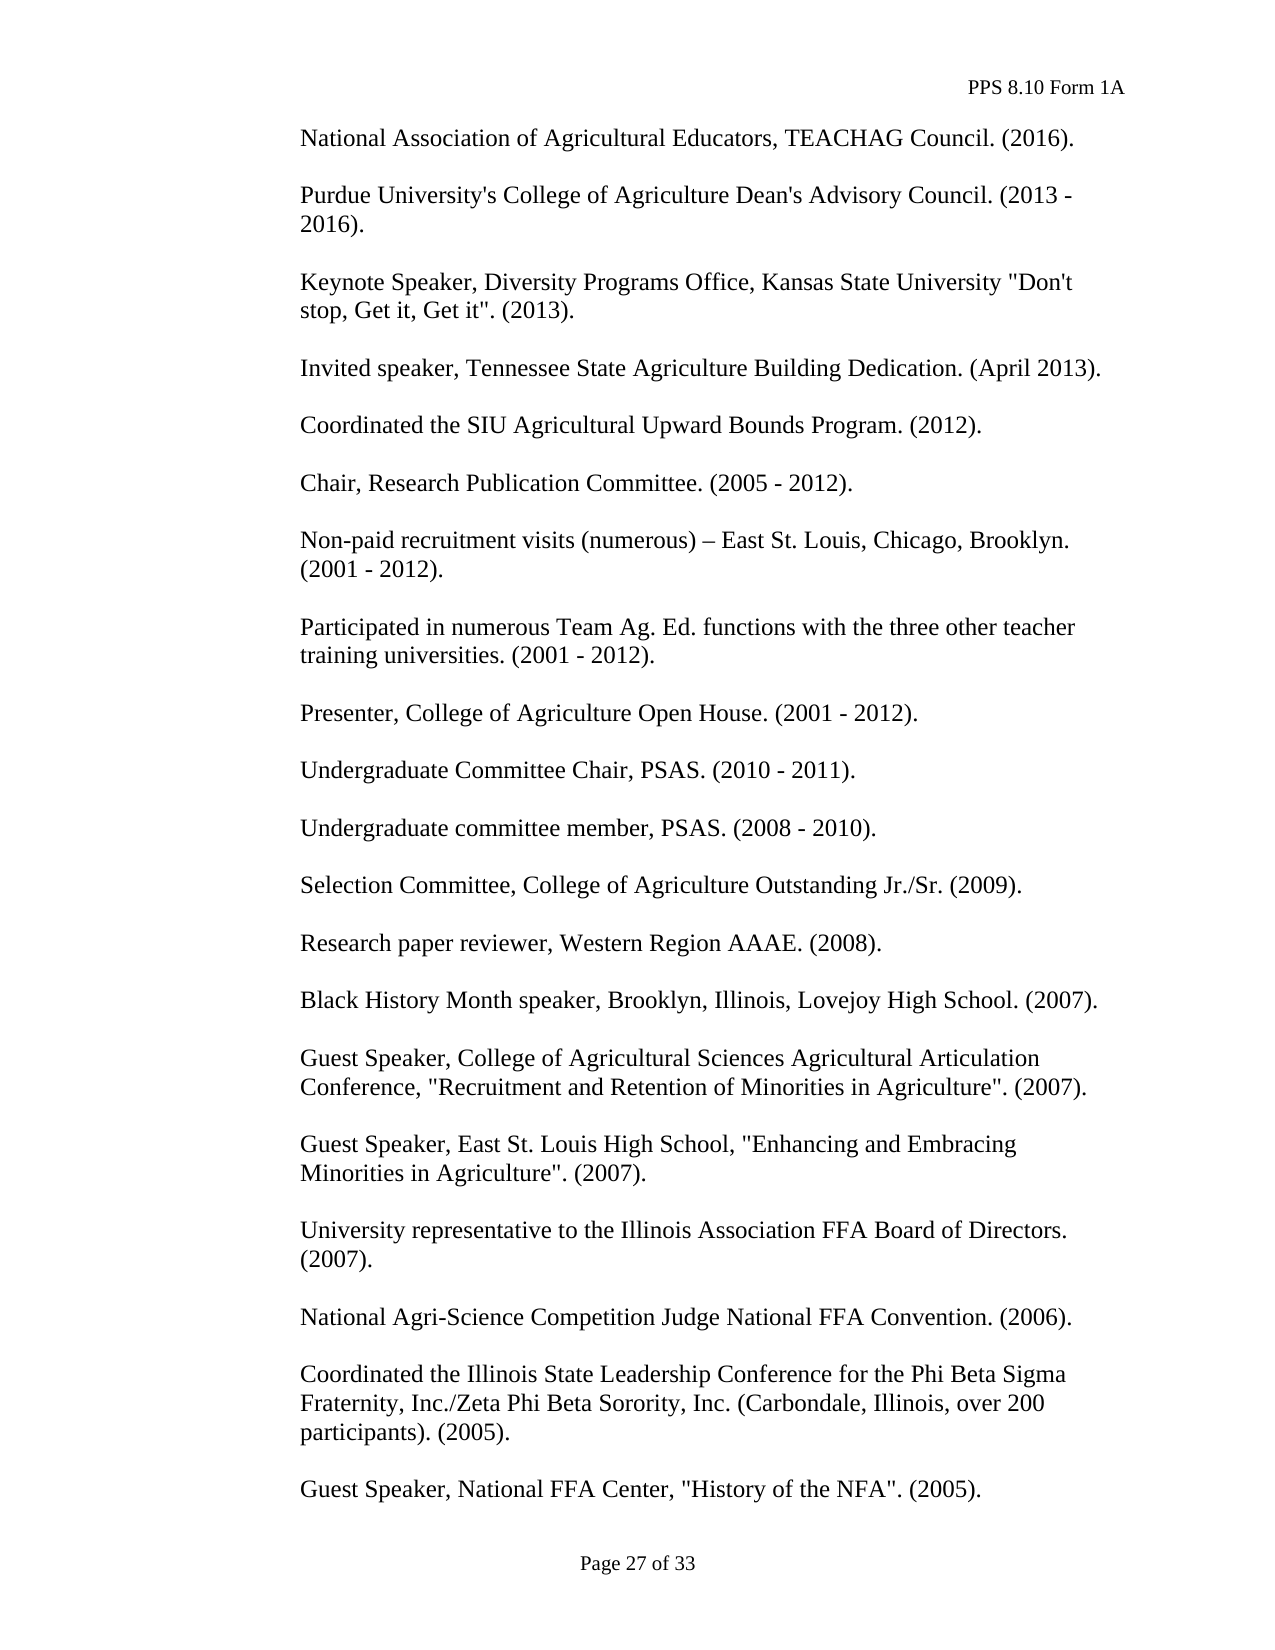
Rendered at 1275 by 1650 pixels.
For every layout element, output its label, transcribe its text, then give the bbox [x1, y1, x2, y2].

text Purdue University's College of Agriculture Dean's Advisory Council. (2013 - 2016). [300, 181, 1125, 238]
text National Association of Agricultural Educators, TEACHAG Council. (2016). [300, 123, 1125, 152]
text University representative to the Illinois Association FFA Board of Directors. (2007). [300, 1216, 1125, 1273]
text Participated in numerous Team Ag. Ed. functions with the three other teacher training universities. (2001 - 2012). [300, 612, 1125, 669]
text Chair, Research Publication Committee. (2005 - 2012). [300, 468, 1125, 497]
text National Agri-Science Competition Judge National FFA Convention. (2006). [300, 1302, 1125, 1331]
text Presenter, College of Agriculture Open House. (2001 - 2012). [300, 698, 1125, 727]
text Research paper reviewer, Western Region AAAE. (2008). [300, 928, 1125, 957]
text Undergraduate Committee Chair, PSAS. (2010 - 2011). [300, 756, 1125, 784]
text Undergraduate committee member, PSAS. (2008 - 2010). [300, 813, 1125, 842]
text Non-paid recruitment visits (numerous) – East St. Louis, Chicago, Brooklyn. (2001 - 2012). [300, 526, 1125, 583]
text Coordinated the SIU Agricultural Upward Bounds Program. (2012). [300, 411, 1125, 439]
text Invited speaker, Tennessee State Agriculture Building Dedication. (April 2013). [300, 353, 1125, 382]
text Keynote Speaker, Diversity Programs Office, Kansas State University "Don't stop, Get it, Get it". (2013). [300, 267, 1125, 324]
text Selection Committee, College of Agriculture Outstanding Jr./Sr. (2009). [300, 871, 1125, 899]
text Guest Speaker, College of Agricultural Sciences Agricultural Articulation Conference, "Recruitment and Retention of Minorities in Agriculture". (2007). [300, 1043, 1125, 1101]
text Black History Month speaker, Brooklyn, Illinois, Lovejoy High School. (2007). [300, 986, 1125, 1014]
text Guest Speaker, National FFA Center, "History of the NFA". (2005). [300, 1474, 1125, 1503]
text Coordinated the Illinois State Leadership Conference for the Phi Beta Sigma Fraternity, Inc./Zeta Phi Beta Sorority, Inc. (Carbondale, Illinois, over 200 participants). (2005). [300, 1359, 1125, 1446]
text Guest Speaker, East St. Louis High School, "Enhancing and Embracing Minorities in Agriculture". (2007). [300, 1129, 1125, 1187]
